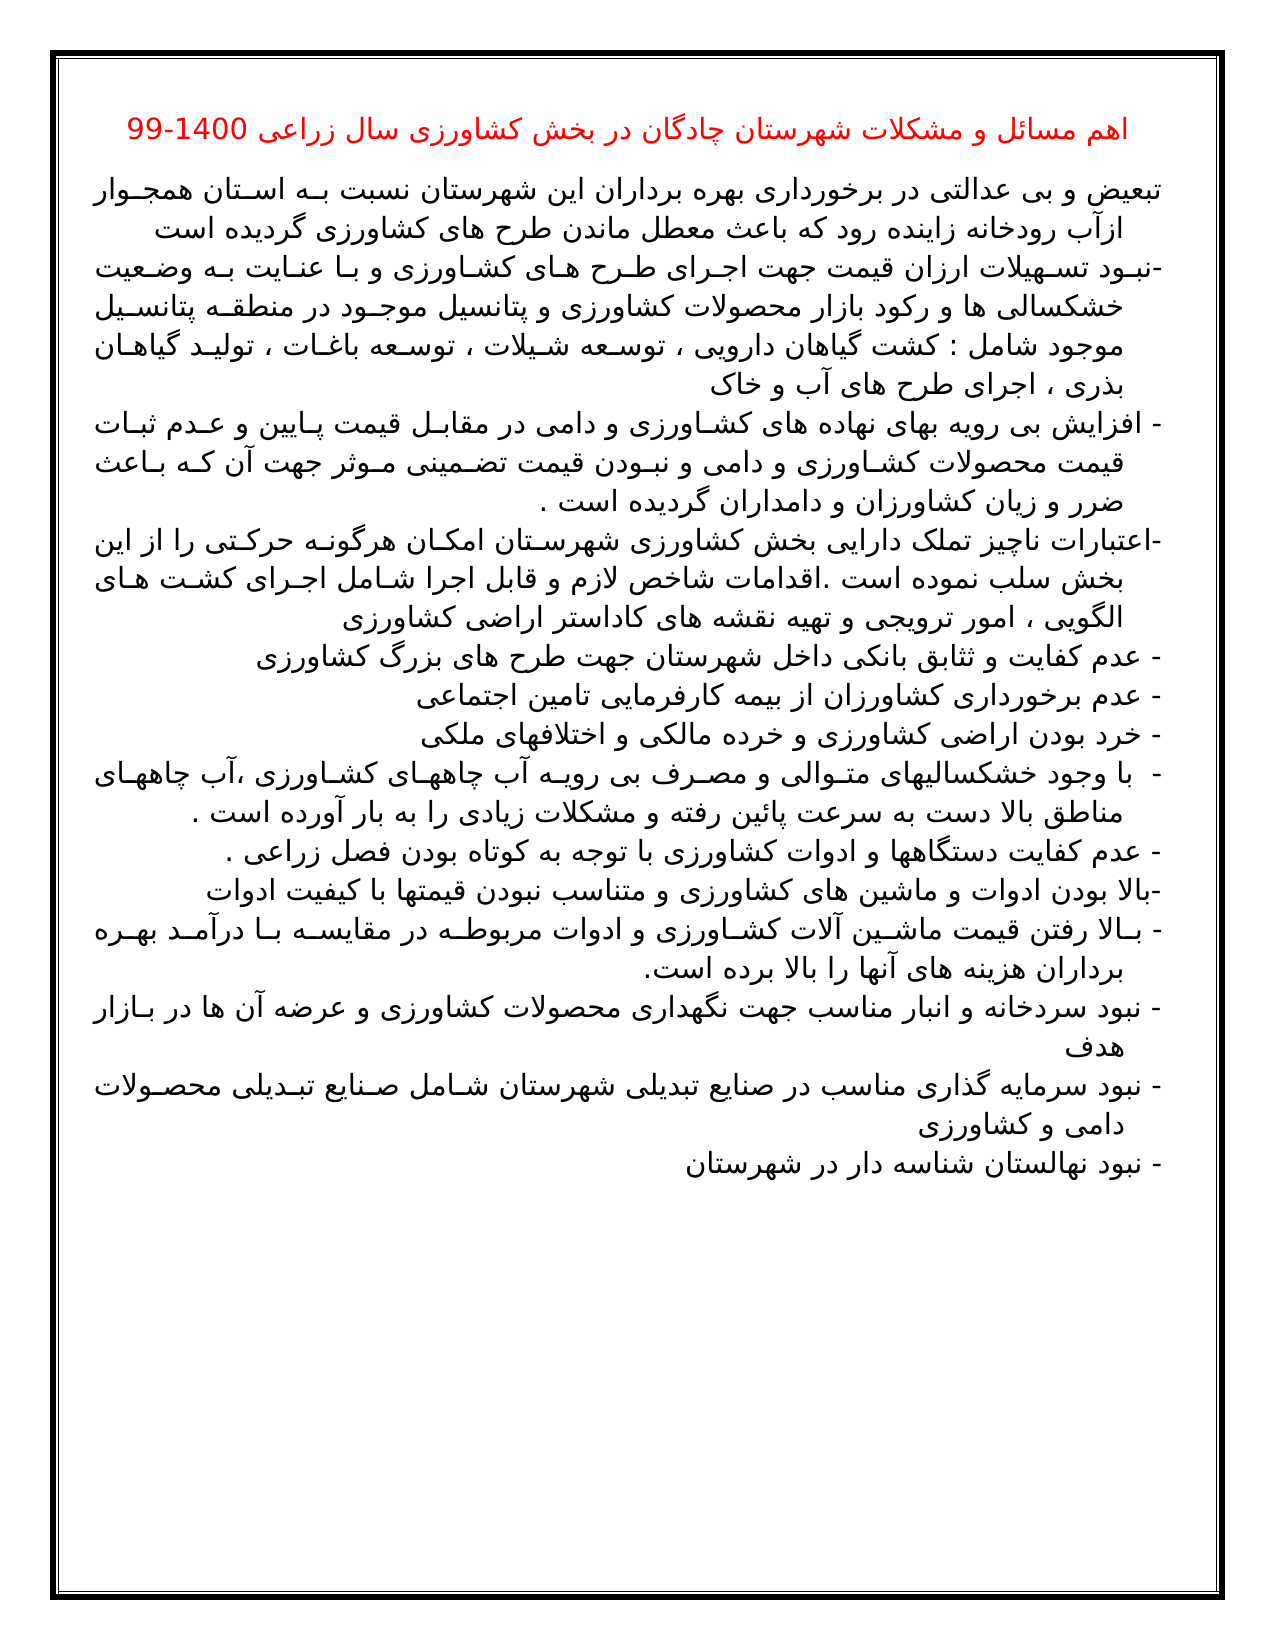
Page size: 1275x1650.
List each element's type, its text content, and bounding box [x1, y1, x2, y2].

text - عدم کفایت و ثثابق بانکی داخل شهرستان جهت طرح های بزرگ کشاورزی [94, 640, 1162, 674]
text - نبود نهالستان شناسه دار در شهرستان [94, 1146, 1162, 1180]
text اهم مسائل و مشکلات شهرستان چادگان در بخش کشاورزی سال زراعی 1400-99 [94, 112, 1162, 146]
text - خرد بودن اراضی کشاورزی و خرده مالکی و اختلافهای ملکی [94, 718, 1162, 752]
text - عدم کفایت دستگاهها و ادوات کشاورزی با توجه به کوتاه بودن فصل زراعی . [94, 834, 1162, 868]
text - عدم برخورداری کشاورزان از بیمه کارفرمایی تامین اجتماعی [94, 679, 1162, 713]
text -نبود تسهیلات ارزان قیمت جهت اجرای طرح های کشاورزی و با عنایت به وضعیت خشکسالی ها و رکود بازار محصولات کشاورزی و پتانسیل موجود در منطقه پتانسیل موجود شامل : کشت گیاهان دارویی ، توسعه شیلات ، توسعه باغات ، تولید گیاهان بذری ، اجرای طرح های آب و خاک [94, 250, 1162, 401]
text - نبود سردخانه و انبار مناسب جهت نگهداری محصولات کشاورزی و عرضه آن ها در بازار هدف [94, 990, 1162, 1063]
text - با وجود خشکسالیهای متوالی و مصرف بی رویه آب چاههای کشاورزی ،آب چاههای مناطق بالا دست به سرعت پائین رفته و مشکلات زیادی را به بار آورده است . [94, 757, 1162, 829]
text -اعتبارات ناچیز تملک دارایی بخش کشاورزی شهرستان امکان هرگونه حرکتی را از این بخش سلب نموده است .اقدامات شاخص لازم و قابل اجرا شامل اجرای کشت های الگویی ، امور ترویجی و تهیه نقشه های کاداستر اراضی کشاورزی [94, 523, 1162, 635]
text - افزایش بی رویه بهای نهاده های کشاورزی و دامی در مقابل قیمت پایین و عدم ثبات قیمت محصولات کشاورزی و دامی و نبودن قیمت تضمینی موثر جهت آن که باعث ضرر و زیان کشاورزان و دامداران گردیده است . [94, 406, 1162, 518]
text تبعیض و بی عدالتی در برخورداری بهره برداران این شهرستان نسبت به استان همجوار ازآب رودخانه زاینده رود که باعث معطل ماندن طرح های کشاورزی گردیده است [94, 172, 1162, 245]
text -بالا بودن ادوات و ماشین های کشاورزی و متناسب نبودن قیمتها با کیفیت ادوات [94, 873, 1162, 907]
text - بالا رفتن قیمت ماشین آلات کشاورزی و ادوات مربوطه در مقایسه با درآمد بهره برداران هزینه های آنها را بالا برده است. [94, 912, 1162, 985]
text - نبود سرمایه گذاری مناسب در صنایع تبدیلی شهرستان شامل صنایع تبدیلی محصولات دامی و کشاورزی [94, 1068, 1162, 1141]
